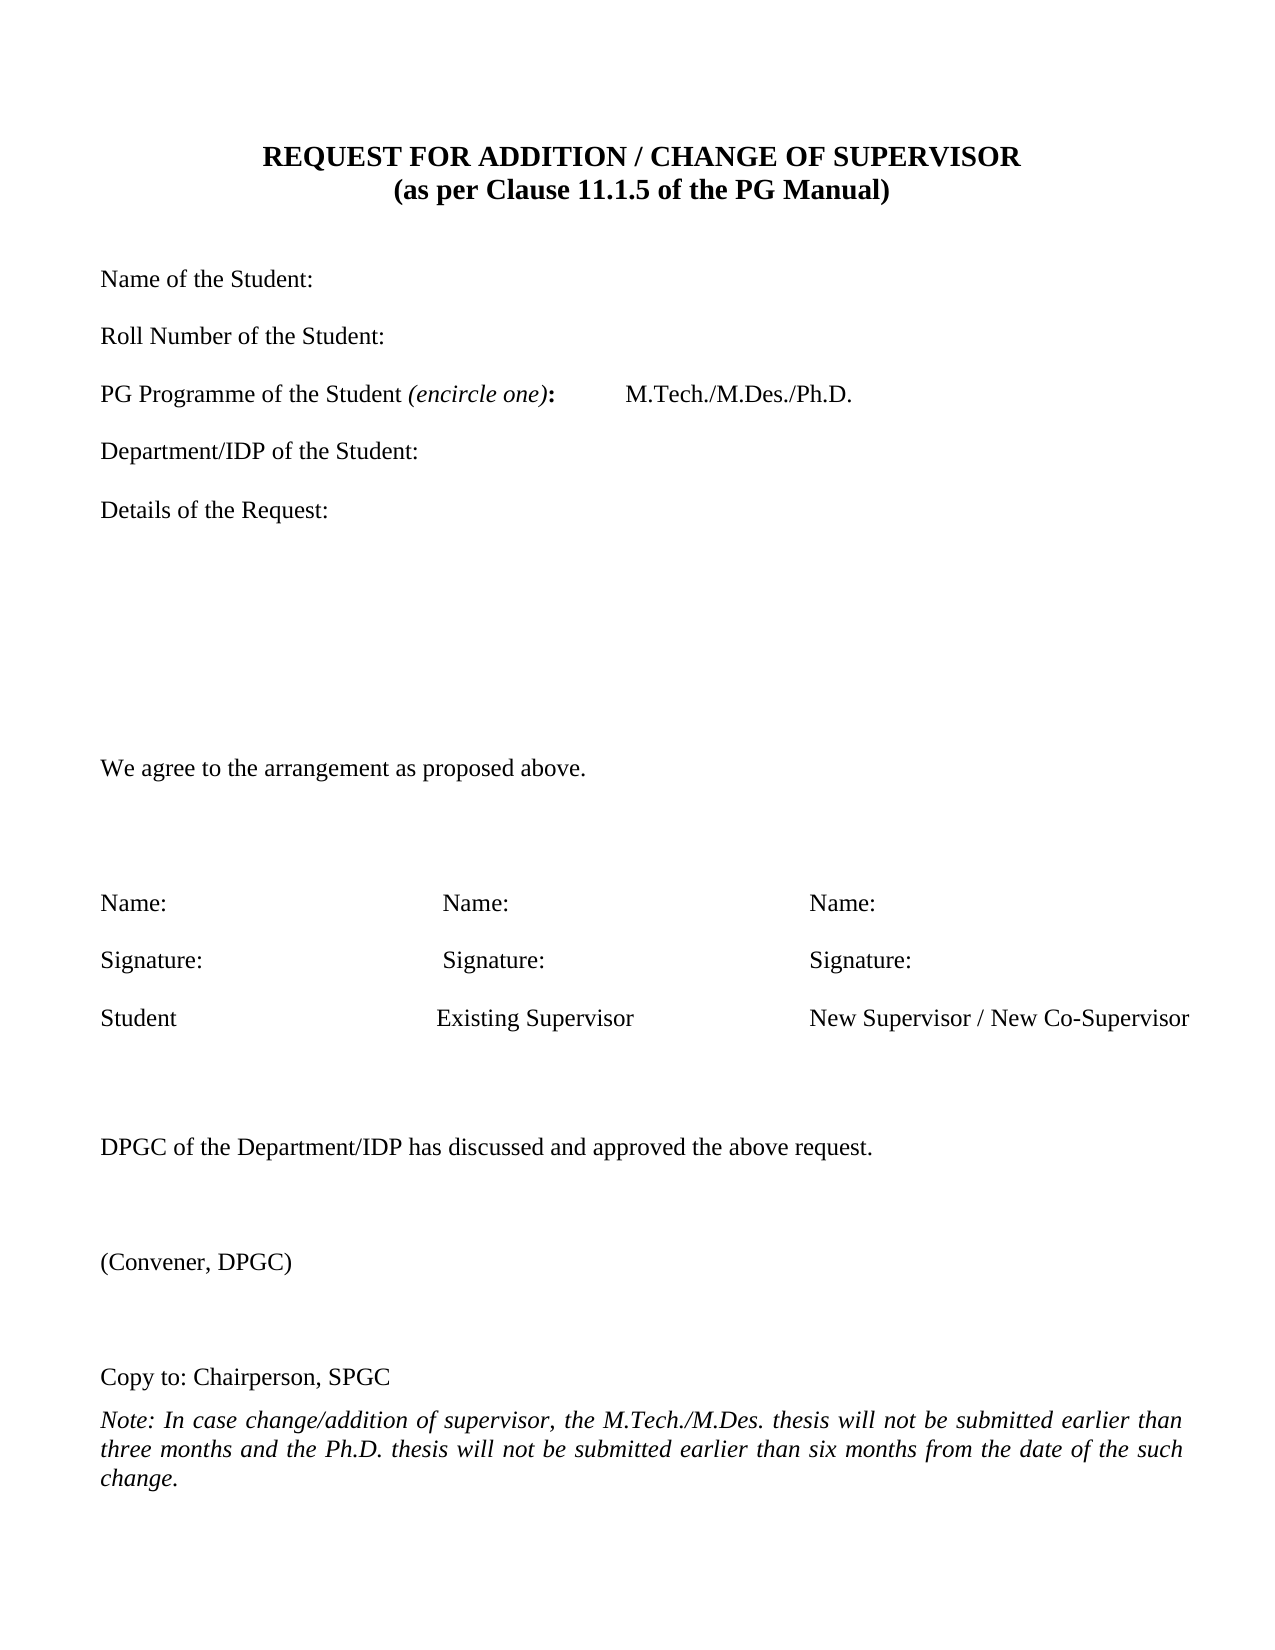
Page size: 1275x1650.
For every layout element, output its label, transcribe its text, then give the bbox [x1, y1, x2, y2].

table_header Name: [322, 880, 726, 932]
text Roll Number of the Student: [100, 321, 1194, 350]
text Name of the Student: [100, 264, 1194, 292]
table_cell Student [96, 990, 322, 1041]
table_cell Signature: [322, 932, 726, 989]
text We agree to the arrangement as proposed above. [100, 753, 1194, 782]
table_header Name: [726, 880, 1204, 932]
text Copy to: Chairperson, SPGC [100, 1362, 391, 1391]
table_cell Existing Supervisor [322, 990, 726, 1041]
text Details of the Request: [100, 495, 1194, 523]
table_header Name: [96, 880, 322, 932]
subtitle REQUEST FOR ADDITION / CHANGE OF SUPERVISOR [89, 139, 1194, 173]
text PG Programme of the Student (encircle one): M.Tech./M.Des./Ph.D. Department/IDP of the Student: [100, 379, 854, 465]
table_cell Signature: [96, 932, 322, 989]
text Note: In case change/addition of supervisor, the M.Tech./M.Des. thesis will not be submitted earlier than three months and the Ph.D. thesis will not be submitted earlier than six months from the date of the such change. [100, 1405, 1183, 1491]
text DPGC of the Department/IDP has discussed and approved the above request. [100, 1132, 873, 1161]
text (Convener, DPGC) [100, 1247, 293, 1276]
text (as per Clause 11.1.5 of the PG Manual) [89, 173, 1194, 207]
table_cell Signature: [726, 932, 1204, 989]
table_cell New Supervisor / New Co-Supervisor [726, 990, 1204, 1041]
